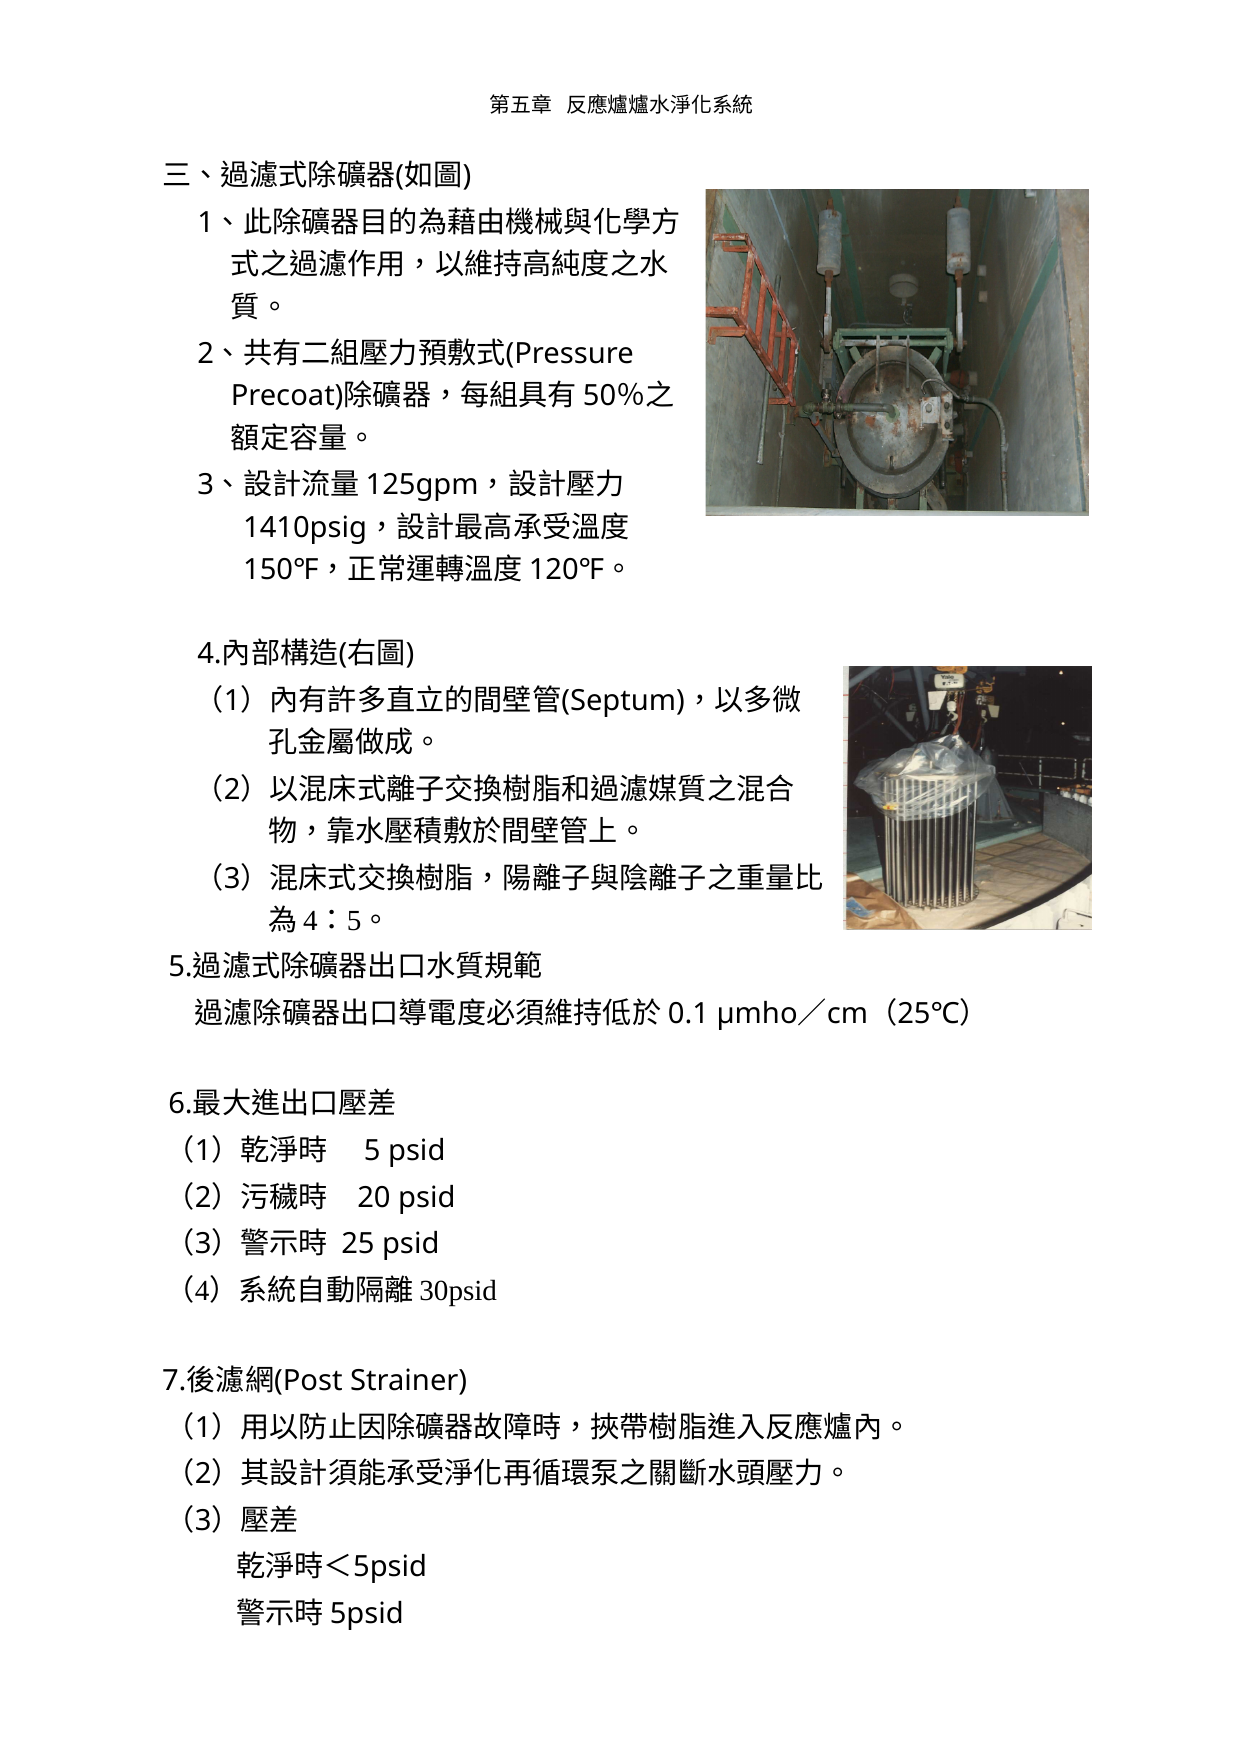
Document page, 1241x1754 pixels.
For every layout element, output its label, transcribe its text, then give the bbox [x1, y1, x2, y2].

text 乾淨時＜5psid [236, 1543, 1075, 1585]
list 6.最大進出口壓差 [168, 1080, 1075, 1122]
picture [705, 189, 1089, 515]
text 三、過濾式除礦器(如圖) [118, 152, 1075, 194]
list 2、共有二組壓力預敷式(Pressure Precoat)除礦器，每組具有50％之額定容量。 [197, 329, 705, 457]
text 過濾除礦器出口導電度必須維持低於 0.1 μmho／cm（25℃） [194, 989, 1075, 1032]
text （2）其設計須能承受淨化再循環泵之關斷水頭壓力。 [165, 1450, 1075, 1492]
list 5.過濾式除礦器出口水質規範 [168, 943, 1075, 985]
text （3）壓差 [165, 1496, 1075, 1539]
picture [843, 666, 1092, 929]
text （1）用以防止因除礦器故障時，挾帶樹脂進入反應爐內。 [165, 1403, 1075, 1446]
text （1）內有許多直立的間壁管(Septum)，以多微孔金屬做成。 [194, 676, 843, 761]
list 4.內部構造(右圖) [197, 630, 1075, 672]
text （2）污穢時 20 psid [165, 1173, 1075, 1216]
text （1）乾淨時 5 psid [165, 1127, 1075, 1169]
text （3）混床式交換樹脂，陽離子與陰離子之重量比為4：5。 [194, 854, 1075, 939]
text （3）警示時 25 psid [165, 1220, 1075, 1262]
list 1、此除礦器目的為藉由機械與化學方 式之過濾作用，以維持高純度之水質。 [197, 198, 705, 325]
list 3、設計流量125gpm，設計壓力1410psig，設計最高承受溫度，正常運轉溫度。 [197, 461, 1075, 588]
text （4）系統自動隔離30psid [165, 1266, 1075, 1308]
text （2）以混床式離子交換樹脂和過濾媒質之混合 物，靠水壓積敷於間壁管上。 [194, 765, 843, 850]
text 警示時5psid [236, 1589, 1075, 1632]
list 7.後濾網(Post Strainer) [118, 1357, 1075, 1399]
